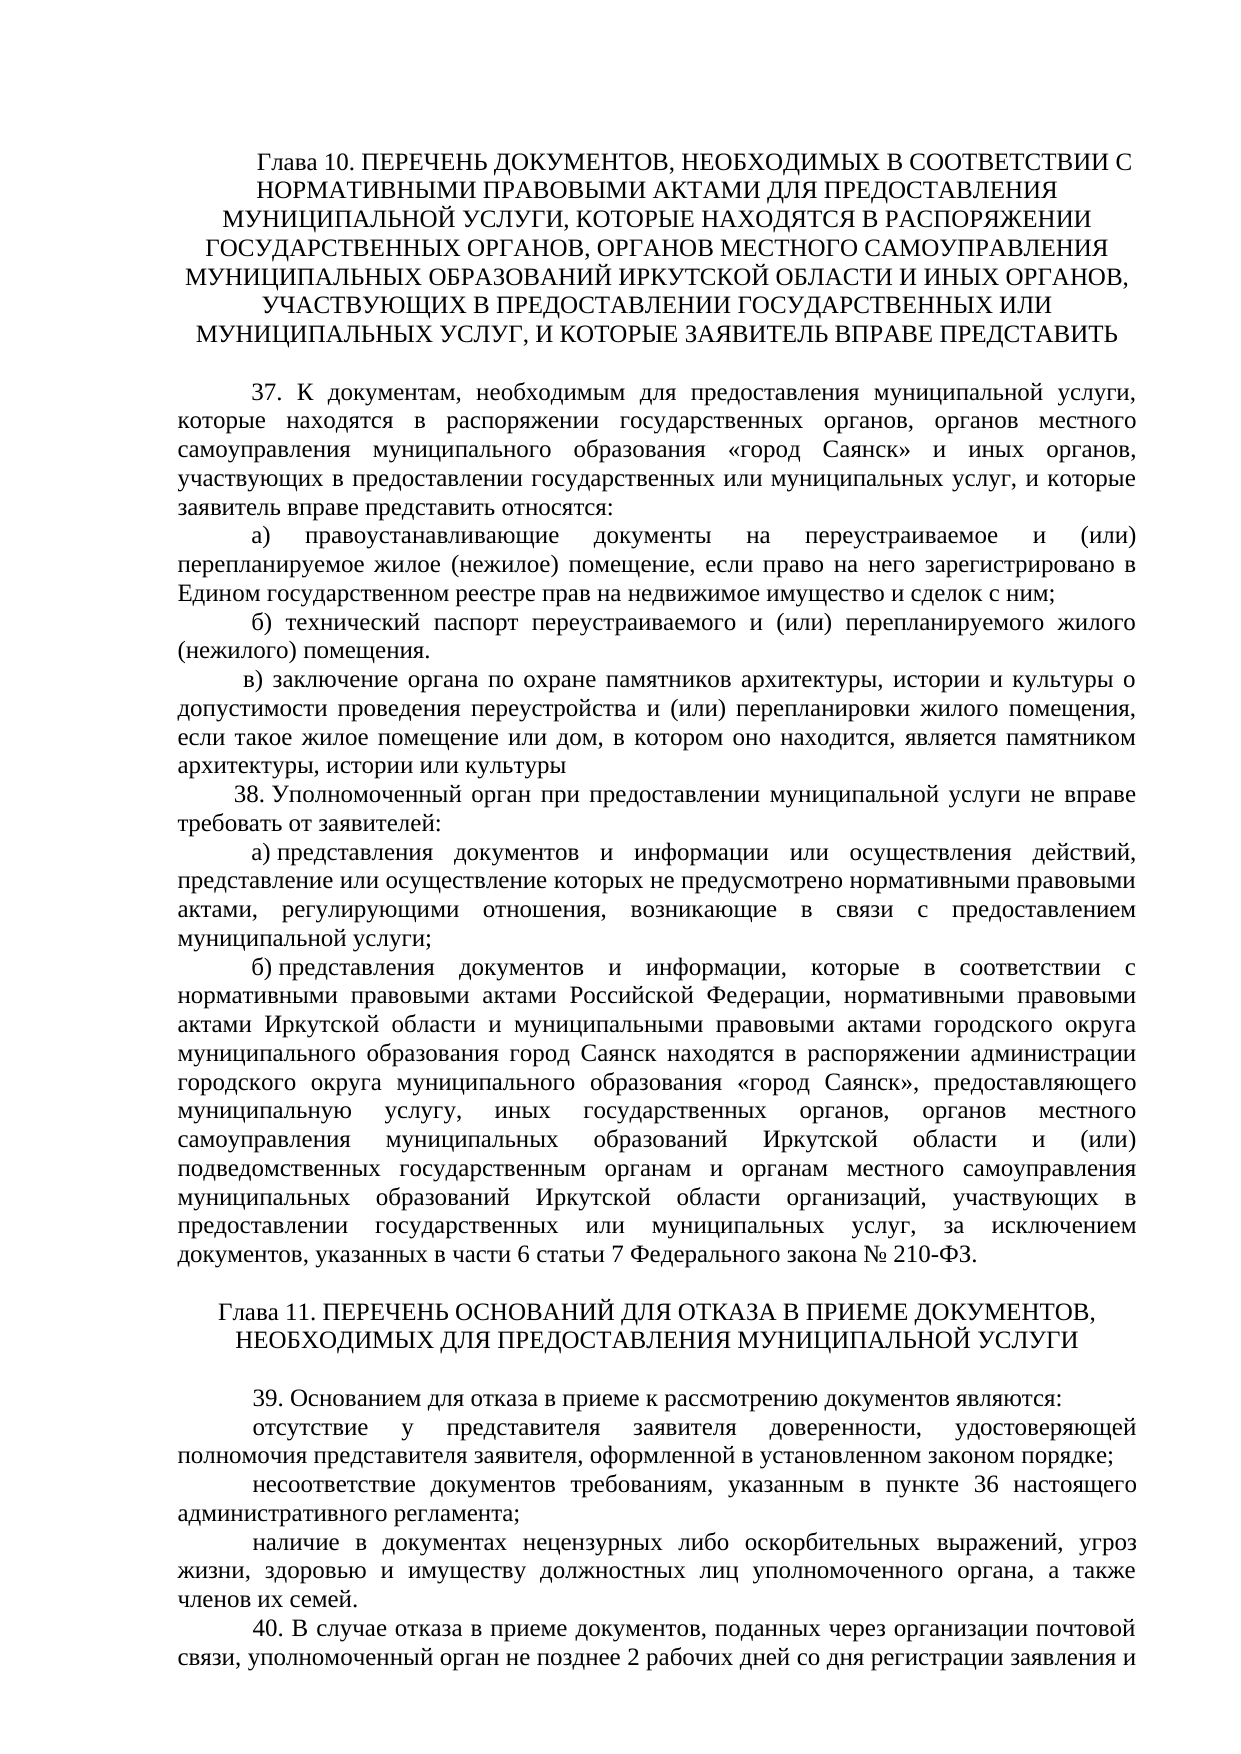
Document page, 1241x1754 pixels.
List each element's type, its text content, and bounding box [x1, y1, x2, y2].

text б) технический паспорт переустраиваемого и (или) перепланируемого жилого (нежилого) помещения. [177, 607, 1137, 664]
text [177, 1613, 1137, 1671]
text 39. Основанием для отказа в приеме к рассмотрению документов являются: [177, 1383, 1137, 1412]
text 37. К документам, необходимым для предоставления муниципальной услуги, которые находятся в распоряжении государственных органов, органов местного самоуправления муниципального образования «город Саянск» и иных органов, участвующих в предоставлении государственных или муниципальных услуг, и которые заявитель вправе представить относятся: [177, 377, 1137, 521]
text б) представления документов и информации, которые в соответствии с нормативными правовыми актами Российской Федерации, нормативными правовыми актами Иркутской области и муниципальными правовыми актами городского округа муниципального образования город Саянск находятся в распоряжении администрации городского округа муниципального образования «город Саянск», предоставляющего муниципальную услугу, иных государственных органов, органов местного самоуправления муниципальных образований Иркутской области и (или) подведомственных государственным органам и органам местного самоуправления муниципальных образований Иркутской области организаций, участвующих в предоставлении государственных или муниципальных услуг, за исключением документов, указанных в части 6 статьи 7 Федерального закона № 210-ФЗ. [177, 952, 1137, 1268]
text Глава 11. ПЕРЕЧЕНЬ ОСНОВАНИЙ ДЛЯ ОТКАЗА В ПРИЕМЕ ДОКУМЕНТОВ, НЕОБХОДИМЫХ ДЛЯ ПРЕДОСТАВЛЕНИЯ МУНИЦИПАЛЬНОЙ УСЛУГИ [177, 1297, 1137, 1354]
text в) заключение органа по охране памятников архитектуры, истории и культуры о допустимости проведения переустройства и (или) перепланировки жилого помещения, если такое жилое помещение или дом, в котором оно находится, является памятником архитектуры, истории или культуры [177, 664, 1137, 779]
text несоответствие документов требованиям, указанным в пункте 36 настоящего административного регламента; [177, 1469, 1137, 1527]
text отсутствие у представителя заявителя доверенности, удостоверяющей полномочия представителя заявителя, оформленной в установленном законом порядке; [177, 1412, 1137, 1469]
text наличие в документах нецензурных либо оскорбительных выражений, угроз жизни, здоровью и имуществу должностных лиц уполномоченного органа, а также членов их семей. [177, 1527, 1137, 1613]
text а) представления документов и информации или осуществления действий, представление или осуществление которых не предусмотрено нормативными правовыми актами, регулирующими отношения, возникающие в связи с предоставлением муниципальной услуги; [177, 837, 1137, 952]
text 38. Уполномоченный орган при предоставлении муниципальной услуги не вправе требовать от заявителей: [177, 779, 1137, 837]
text а) правоустанавливающие документы на переустраиваемое и (или) перепланируемое жилое (нежилое) помещение, если право на него зарегистрировано в Едином государственном реестре прав на недвижимое имущество и сделок с ним; [177, 521, 1137, 607]
text Глава 10. ПЕРЕЧЕНЬ ДОКУМЕНТОВ, НЕОБХОДИМЫХ В СООТВЕТСТВИИ С НОРМАТИВНЫМИ ПРАВОВЫМИ АКТАМИ ДЛЯ ПРЕДОСТАВЛЕНИЯ МУНИЦИПАЛЬНОЙ УСЛУГИ, КОТОРЫЕ НАХОДЯТСЯ В РАСПОРЯЖЕНИИ ГОСУДАРСТВЕННЫХ ОРГАНОВ, ОРГАНОВ МЕСТНОГО САМОУПРАВЛЕНИЯ МУНИЦИПАЛЬНЫХ ОБРАЗОВАНИЙ ИРКУТСКОЙ ОБЛАСТИ И ИНЫХ ОРГАНОВ, УЧАСТВУЮЩИХ В ПРЕДОСТАВЛЕНИИ ГОСУДАРСТВЕННЫХ ИЛИ МУНИЦИПАЛЬНЫХ УСЛУГ, И КОТОРЫЕ ЗАЯВИТЕЛЬ ВПРАВЕ ПРЕДСТАВИТЬ [177, 147, 1137, 348]
